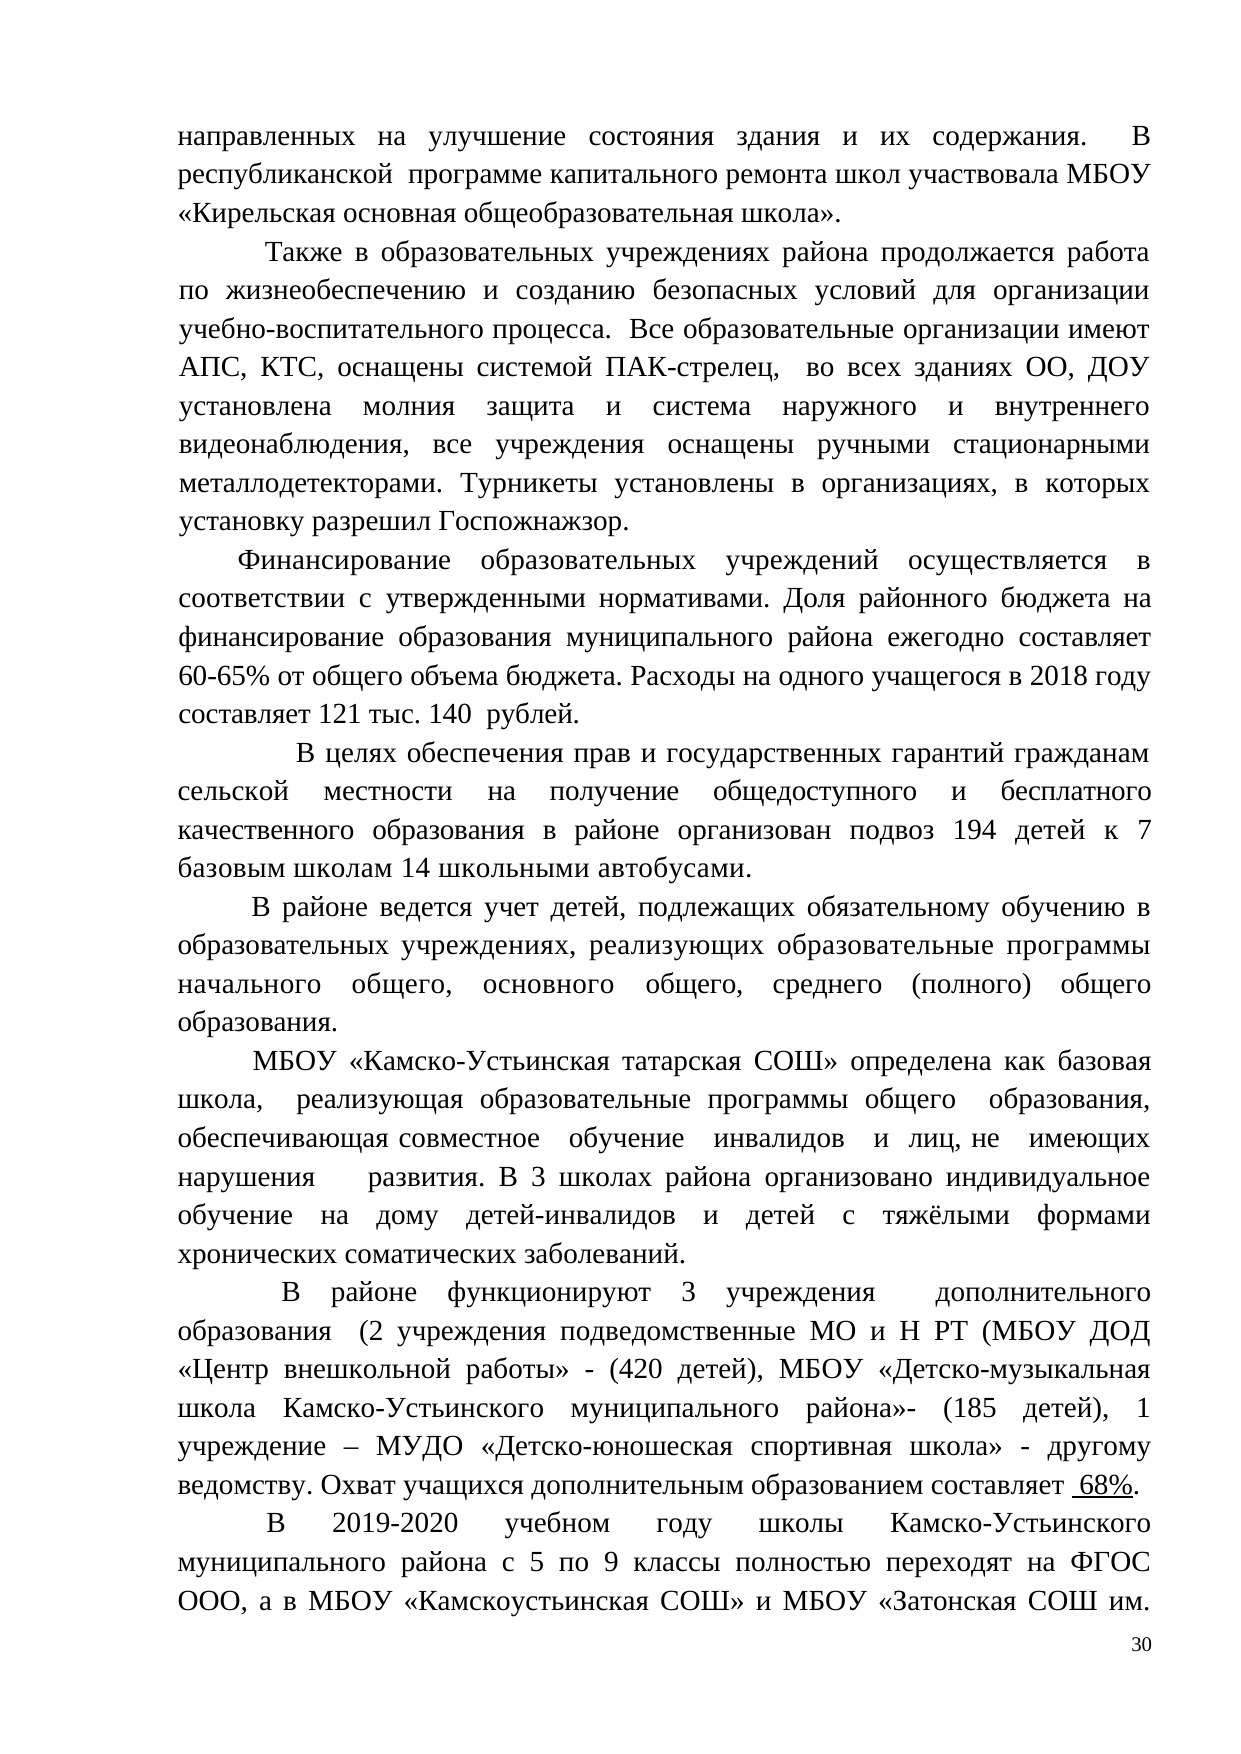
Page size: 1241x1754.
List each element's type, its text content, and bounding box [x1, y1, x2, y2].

text В районе ведется учет детей, подлежащих обязательному обучению в образовательных учреждениях, реализующих образовательные программы начального общего, основного общего, среднего (полного) общего образования. [177, 889, 1152, 1038]
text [177, 118, 1152, 229]
text МБОУ «Камско-Устьинская татарская СОШ» определена как базовая школа, реализующая образовательные программы общего образования, обеспечивающая совместное обучение инвалидов и лиц, не имеющих нарушения развития. В 3 школах района организовано индивидуальное обучение на дому детей-инвалидов и детей с тяжёлыми формами хронических соматических заболеваний. [177, 1043, 1152, 1269]
text В целях обеспечения прав и государственных гарантий гражданам сельской местности на получение общедоступного и бесплатного качественного образования в районе организован подвоз 194 детей к 7 базовым школам 14 школьными автобусами. [177, 735, 1152, 884]
text Также в образовательных учреждениях района продолжается работа по жизнеобеспечению и созданию безопасных условий для организации учебно-воспитательного процесса. Все образовательные организации имеют АПС, КТС, оснащены системой ПАК-стрелец, во всех зданиях ОО, ДОУ установлена молния защита и система наружного и внутреннего видеонаблюдения, все учреждения оснащены ручными стационарными металлодетекторами. Турникеты установлены в организациях, в которых установку разрешил Госпожнажзор. [178, 234, 1150, 537]
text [177, 1506, 1152, 1616]
text В районе функционируют 3 учреждения дополнительного образования (2 учреждения подведомственные МО и Н РТ (МБОУ ДОД «Центр внешкольной работы» - (420 детей), МБОУ «Детско-музыкальная школа Камско-Устьинского муниципального района»- (185 детей), 1 учреждение – МУДО «Детско-юношеская спортивная школа» - другому ведомству. Охват учащихся дополнительным образованием составляет 68%. [177, 1274, 1152, 1501]
text Финансирование образовательных учреждений осуществляется в соответствии с утвержденными нормативами. Доля районного бюджета на финансирование образования муниципального района ежегодно составляет 60-65% от общего объема бюджета. Расходы на одного учащегося в 2018 году составляет 121 тыс. 140 рублей. [178, 542, 1152, 730]
